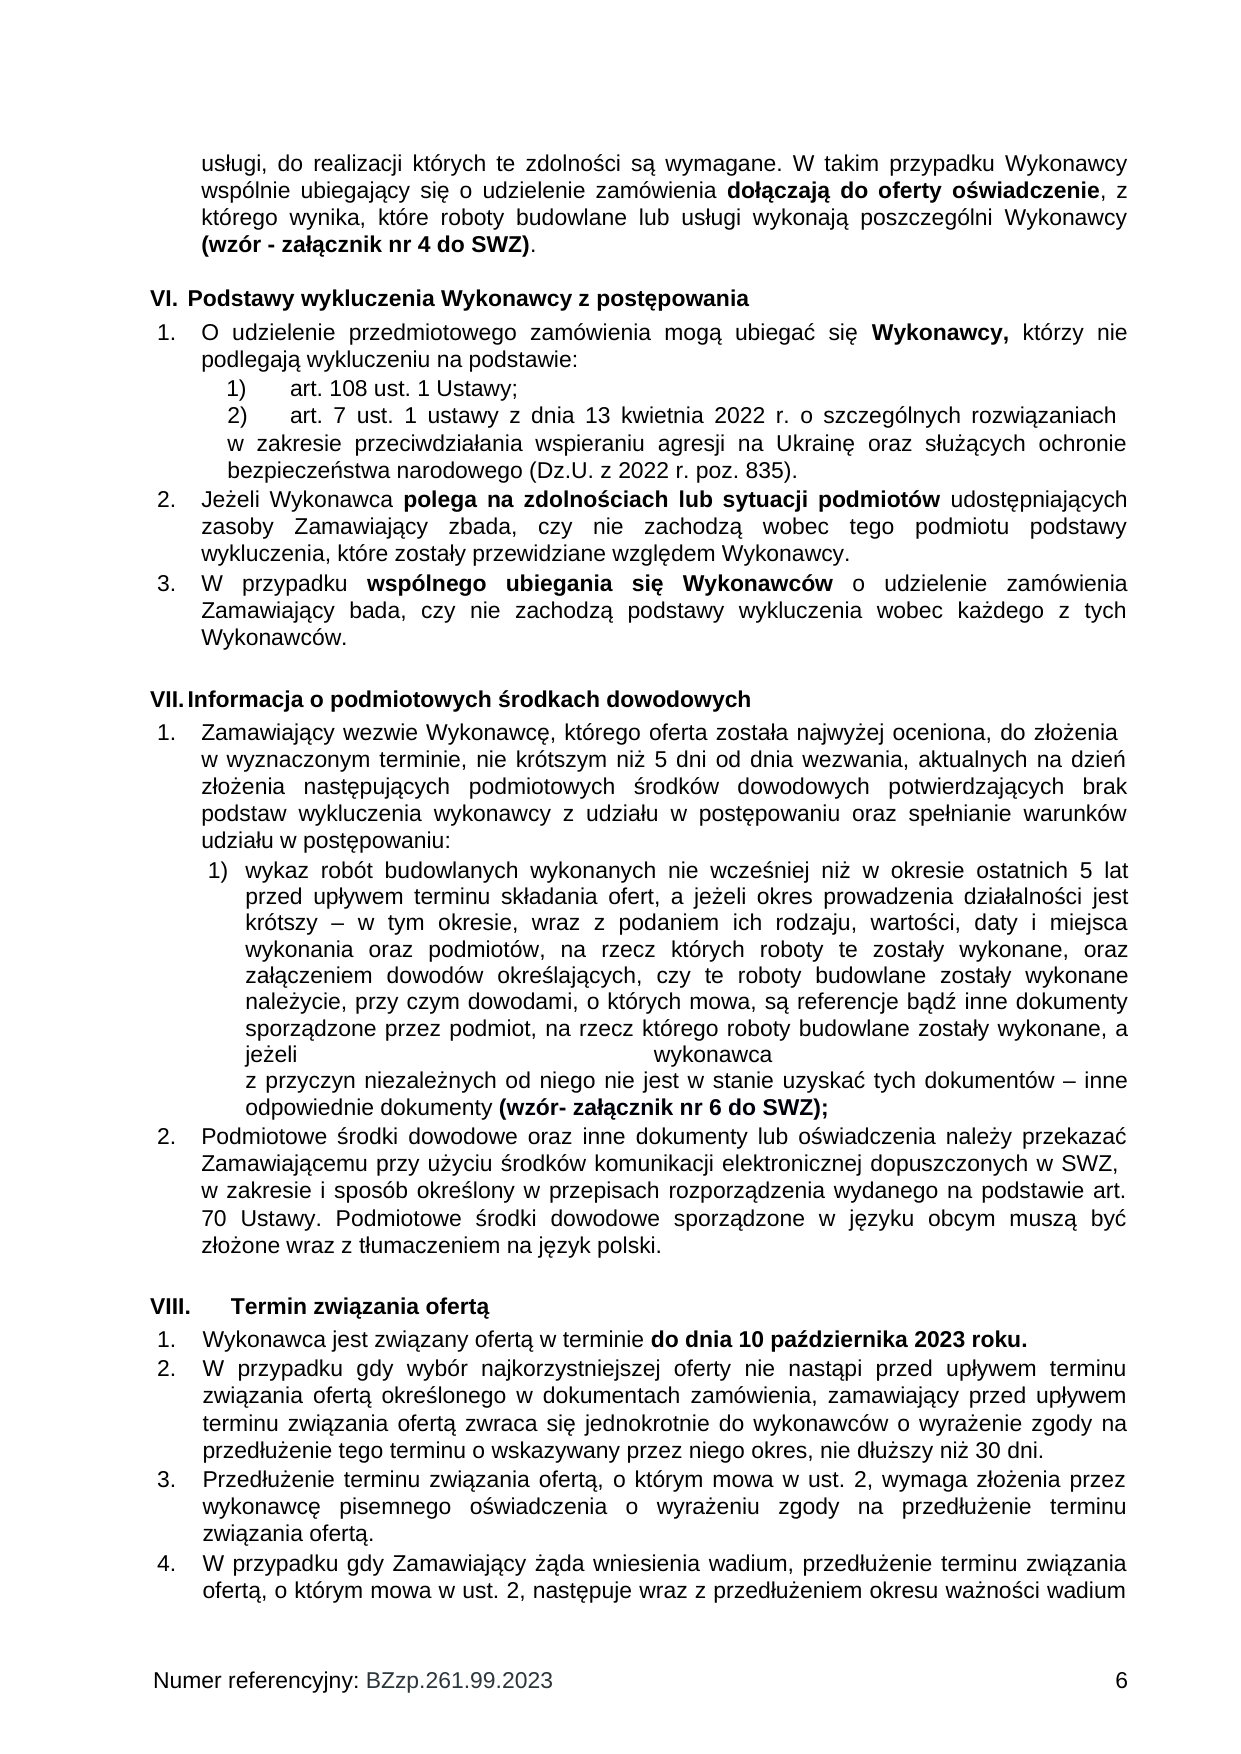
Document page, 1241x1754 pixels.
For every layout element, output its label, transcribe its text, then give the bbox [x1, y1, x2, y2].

list O udzielenie przedmiotowego zamówienia mogą ubiegać się Wykonawcy, którzy nie podlegają wykluczeniu na podstawie: [157, 319, 1127, 372]
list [157, 1550, 1127, 1603]
subtitle Informacja o podmiotowych środkach dowodowych [150, 686, 1128, 712]
subtitle Termin związania ofertą [150, 1293, 1128, 1319]
list art. 7 ust. 1 ustawy z dnia 13 kwietnia 2022 r. o szczególnych rozwiązaniach w zakresie przeciwdziałania wspieraniu agresji na Ukrainę oraz służących ochronie bezpieczeństwa narodowego (Dz.U. z 2022 r. poz. 835). [227, 402, 1127, 483]
list Zamawiający wezwie Wykonawcę, którego oferta została najwyżej oceniona, do złożenia w wyznaczonym terminie, nie krótszym niż 5 dni od dnia wezwania, aktualnych na dzień złożenia następujących podmiotowych środków dowodowych potwierdzających brak podstaw wykluczenia wykonawcy z udziału w postępowaniu oraz spełnianie warunków udziału w postępowaniu: [157, 719, 1127, 853]
list W przypadku gdy wybór najkorzystniejszej oferty nie nastąpi przed upływem terminu związania ofertą określonego w dokumentach zamówienia, zamawiający przed upływem terminu związania ofertą zwraca się jednokrotnie do wykonawców o wyrażenie zgody na przedłużenie tego terminu o wskazywany przez niego okres, nie dłuższy niż 30 dni. [157, 1355, 1127, 1463]
list Przedłużenie terminu związania ofertą, o którym mowa w ust. 2, wymaga złożenia przez wykonawcę pisemnego oświadczenia o wyrażeniu zgody na przedłużenie terminu związania ofertą. [157, 1466, 1127, 1547]
list wykaz robót budowlanych wykonanych nie wcześniej niż w okresie ostatnich 5 lat przed upływem terminu składania ofert, a jeżeli okres prowadzenia działalności jest krótszy – w tym okresie, wraz z podaniem ich rodzaju, wartości, daty i miejsca wykonania oraz podmiotów, na rzecz których roboty te zostały wykonane, oraz załączeniem dowodów określających, czy te roboty budowlane zostały wykonane należycie, przy czym dowodami, o których mowa, są referencje bądź inne dokumenty sporządzone przez podmiot, na rzecz którego roboty budowlane zostały wykonane, a jeżeli wykonawca z przyczyn niezależnych od niego nie jest w stanie uzyskać tych dokumentów – inne odpowiednie dokumenty (wzór- załącznik nr 6 do SWZ); [208, 857, 1129, 1120]
list art. 108 ust. 1 Ustawy; [226, 375, 1127, 402]
subtitle Podstawy wykluczenia Wykonawcy z postępowania [150, 285, 1128, 312]
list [156, 150, 1127, 258]
list Podmiotowe środki dowodowe oraz inne dokumenty lub oświadczenia należy przekazać Zamawiającemu przy użyciu środków komunikacji elektronicznej dopuszczonych w SWZ, w zakresie i sposób określony w przepisach rozporządzenia wydanego na podstawie art. 70 Ustawy. Podmiotowe środki dowodowe sporządzone w języku obcym muszą być złożone wraz z tłumaczeniem na język polski. [157, 1123, 1127, 1258]
list Wykonawca jest związany ofertą w terminie do dnia 10 października 2023 roku. [157, 1326, 1127, 1352]
list Jeżeli Wykonawca polega na zdolnościach lub sytuacji podmiotów udostępniających zasoby Zamawiający zbada, czy nie zachodzą wobec tego podmiotu podstawy wykluczenia, które zostały przewidziane względem Wykonawcy. [157, 486, 1127, 567]
list W przypadku wspólnego ubiegania się Wykonawców o udzielenie zamówienia Zamawiający bada, czy nie zachodzą podstawy wykluczenia wobec każdego z tych Wykonawców. [157, 570, 1127, 651]
